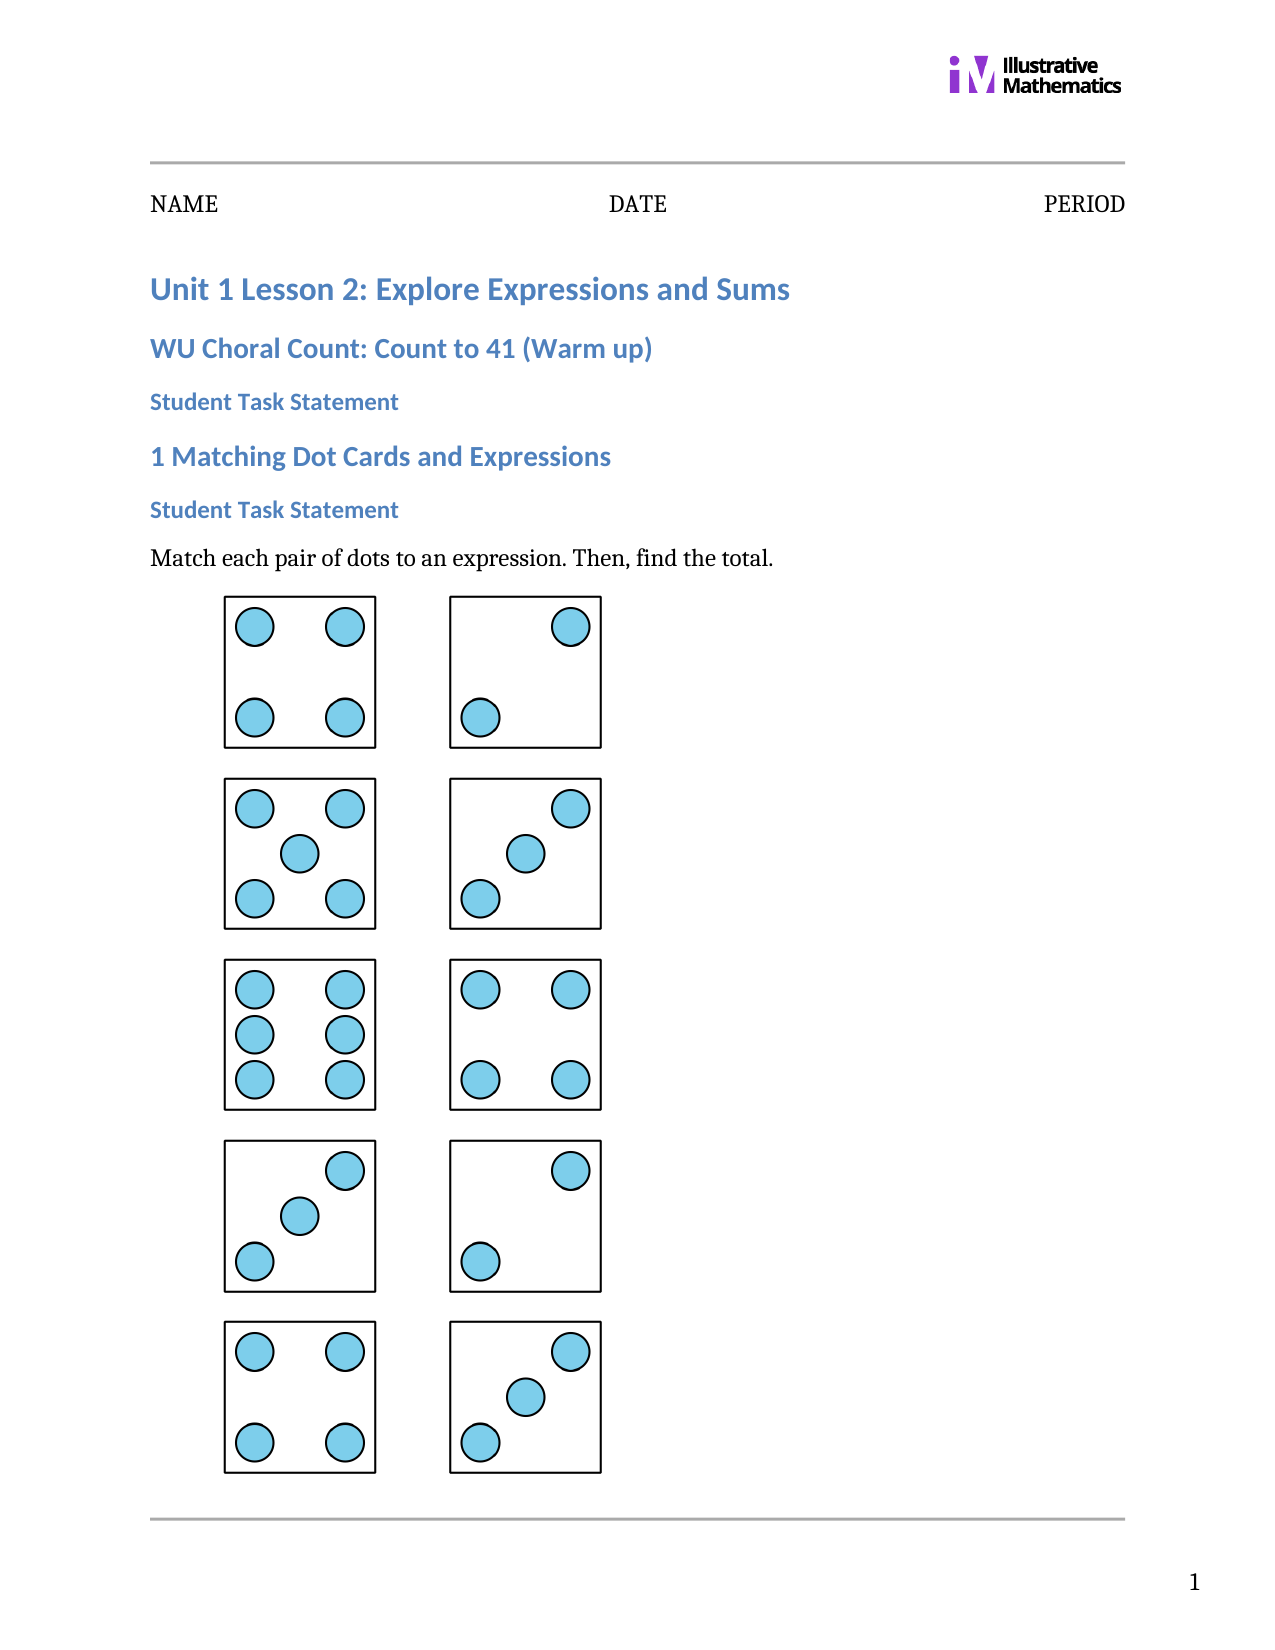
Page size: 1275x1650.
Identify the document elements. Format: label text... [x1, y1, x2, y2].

text Match each pair of dots to an expression. Then, find the total. [150, 543, 1125, 572]
subtitle Unit 1 Lesson 2: Explore Expressions and Sums [150, 268, 1125, 309]
picture [168, 591, 657, 754]
subtitle WU Choral Count: Count to 41 (Warm up) [150, 330, 1125, 366]
picture [168, 1316, 657, 1479]
picture [168, 953, 657, 1116]
picture [168, 1134, 657, 1298]
picture [949, 55, 1121, 93]
picture [168, 772, 657, 935]
subtitle 1 Matching Dot Cards and Expressions [150, 438, 1125, 473]
subtitle Student Task Statement [150, 386, 1125, 417]
subtitle Student Task Statement [150, 494, 1125, 525]
